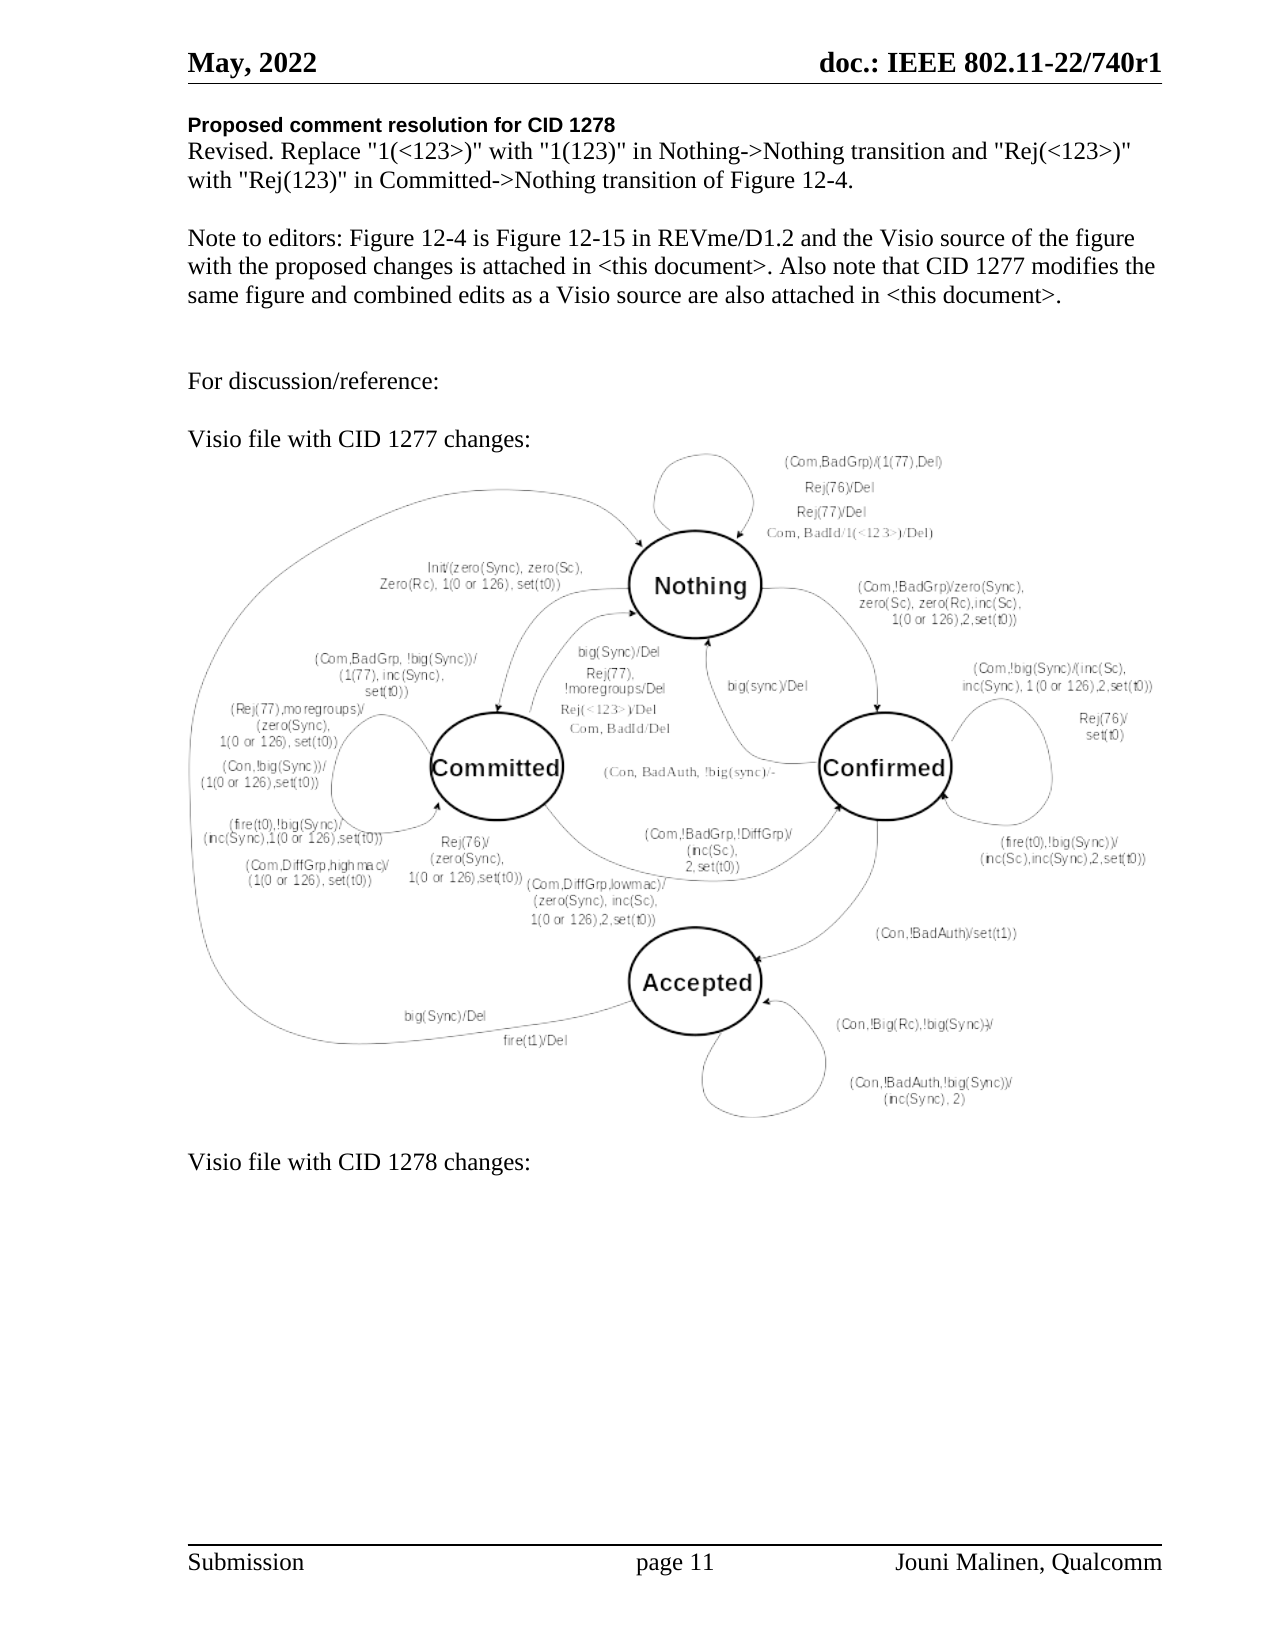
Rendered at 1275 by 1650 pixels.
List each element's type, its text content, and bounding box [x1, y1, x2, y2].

text Proposed comment resolution for CID 1278 [187, 112, 1162, 136]
text For discussion/reference: [187, 366, 1162, 395]
text Revised. Replace "1(<123>)" with "1(123)" in Nothing->Nothing transition and "Rej(<123>)" with "Rej(123)" in Committed->Nothing transition of Figure 12-4. [187, 136, 1162, 194]
text Visio file with CID 1277 changes: [187, 424, 1162, 453]
text Note to editors: Figure 12-4 is Figure 12-15 in REVme/D1.2 and the Visio source of the figure with the proposed changes is attached in <this document>. Also note that CID 1277 modifies the same figure and combined edits as a Visio source are also attached in <this document>. [187, 223, 1162, 309]
text Visio file with CID 1278 changes: [187, 1147, 1162, 1176]
